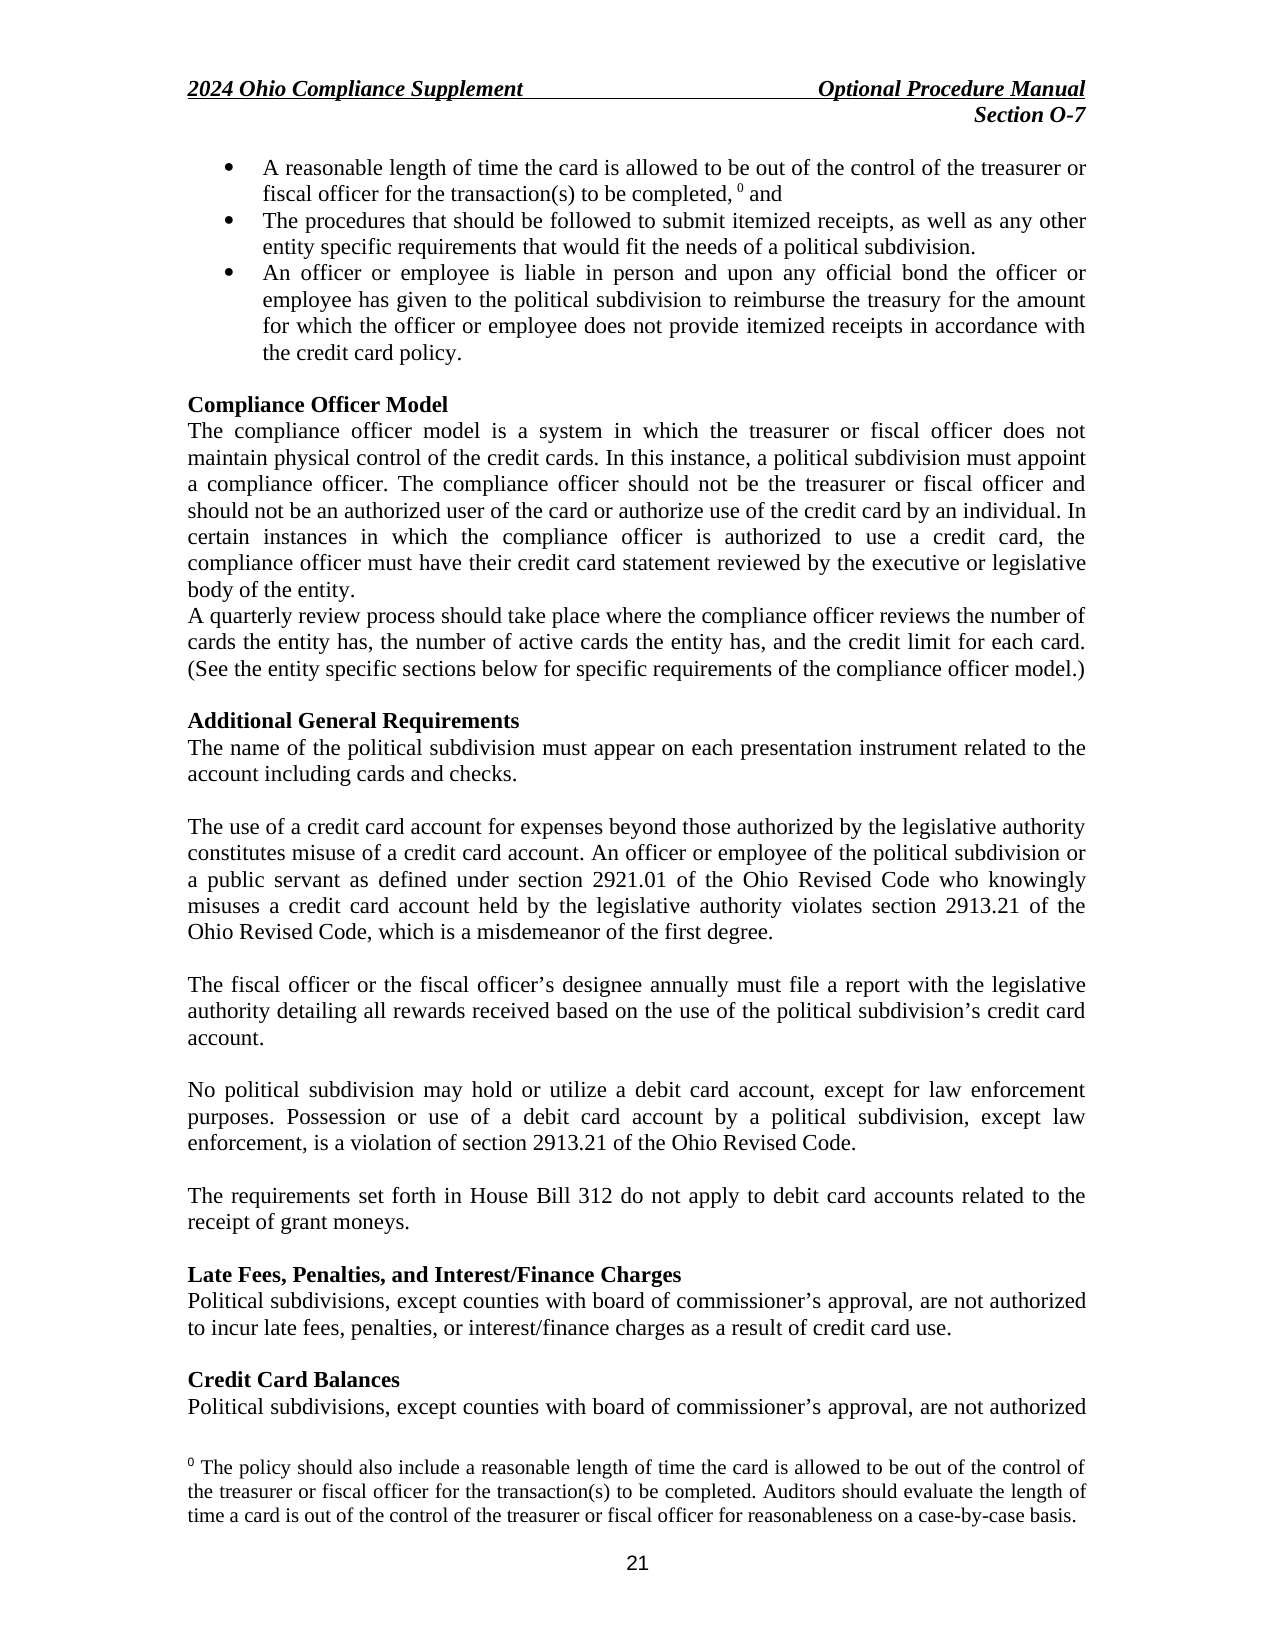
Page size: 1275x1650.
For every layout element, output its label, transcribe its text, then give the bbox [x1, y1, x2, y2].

text The fiscal officer or the fiscal officer’s designee annually must file a report with the legislative authority detailing all rewards received based on the use of the political subdivision’s credit card account. [187, 971, 1087, 1050]
text The compliance officer model is a system in which the treasurer or fiscal officer does not maintain physical control of the credit cards. In this instance, a political subdivision must appoint a compliance officer. The compliance officer should not be the treasurer or fiscal officer and should not be an authorized user of the card or authorize use of the credit card by an individual. In certain instances in which the compliance officer is authorized to use a credit card, the compliance officer must have their credit card statement reviewed by the executive or legislative body of the entity. [187, 418, 1087, 602]
list The procedures that should be followed to submit itemized receipts, as well as any other entity specific requirements that would fit the needs of a political subdivision. [225, 207, 1087, 259]
list An officer or employee is liable in person and upon any official bond the officer or employee has given to the political subdivision to reimburse the treasury for the amount for which the officer or employee does not provide itemized receipts in accordance with the credit card policy. [225, 259, 1087, 365]
text Late Fees, Penalties, and Interest/Finance Charges [187, 1261, 1087, 1287]
text Additional General Requirements [187, 707, 1087, 734]
text No political subdivision may hold or utilize a debit card account, except for law enforcement purposes. Possession or use of a debit card account by a political subdivision, except law enforcement, is a violation of section 2913.21 of the Ohio Revised Code. [187, 1076, 1087, 1156]
text The requirements set forth in House Bill 312 do not apply to debit card accounts related to the receipt of grant moneys. [187, 1182, 1087, 1234]
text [187, 1393, 1087, 1419]
text Compliance Officer Model [187, 391, 1087, 418]
text The use of a credit card account for expenses beyond those authorized by the legislative authority constitutes misuse of a credit card account. An officer or employee of the political subdivision or a public servant as defined under section 2921.01 of the Ohio Revised Code who knowingly misuses a credit card account held by the legislative authority violates section 2913.21 of the Ohio Revised Code, which is a misdemeanor of the first degree. [187, 813, 1087, 945]
text Credit Card Balances [187, 1366, 1087, 1393]
text The name of the political subdivision must appear on each presentation instrument related to the account including cards and checks. [187, 734, 1087, 787]
list A reasonable length of time the card is allowed to be out of the control of the treasurer or fiscal officer for the transaction(s) to be completed, and [225, 154, 1087, 207]
text A quarterly review process should take place where the compliance officer reviews the number of cards the entity has, the number of active cards the entity has, and the credit limit for each card. (See the entity specific sections below for specific requirements of the compliance officer model.) [187, 602, 1087, 681]
text Political subdivisions, except counties with board of commissioner’s approval, are not authorized to incur late fees, penalties, or interest/finance charges as a result of credit card use. [187, 1287, 1087, 1340]
